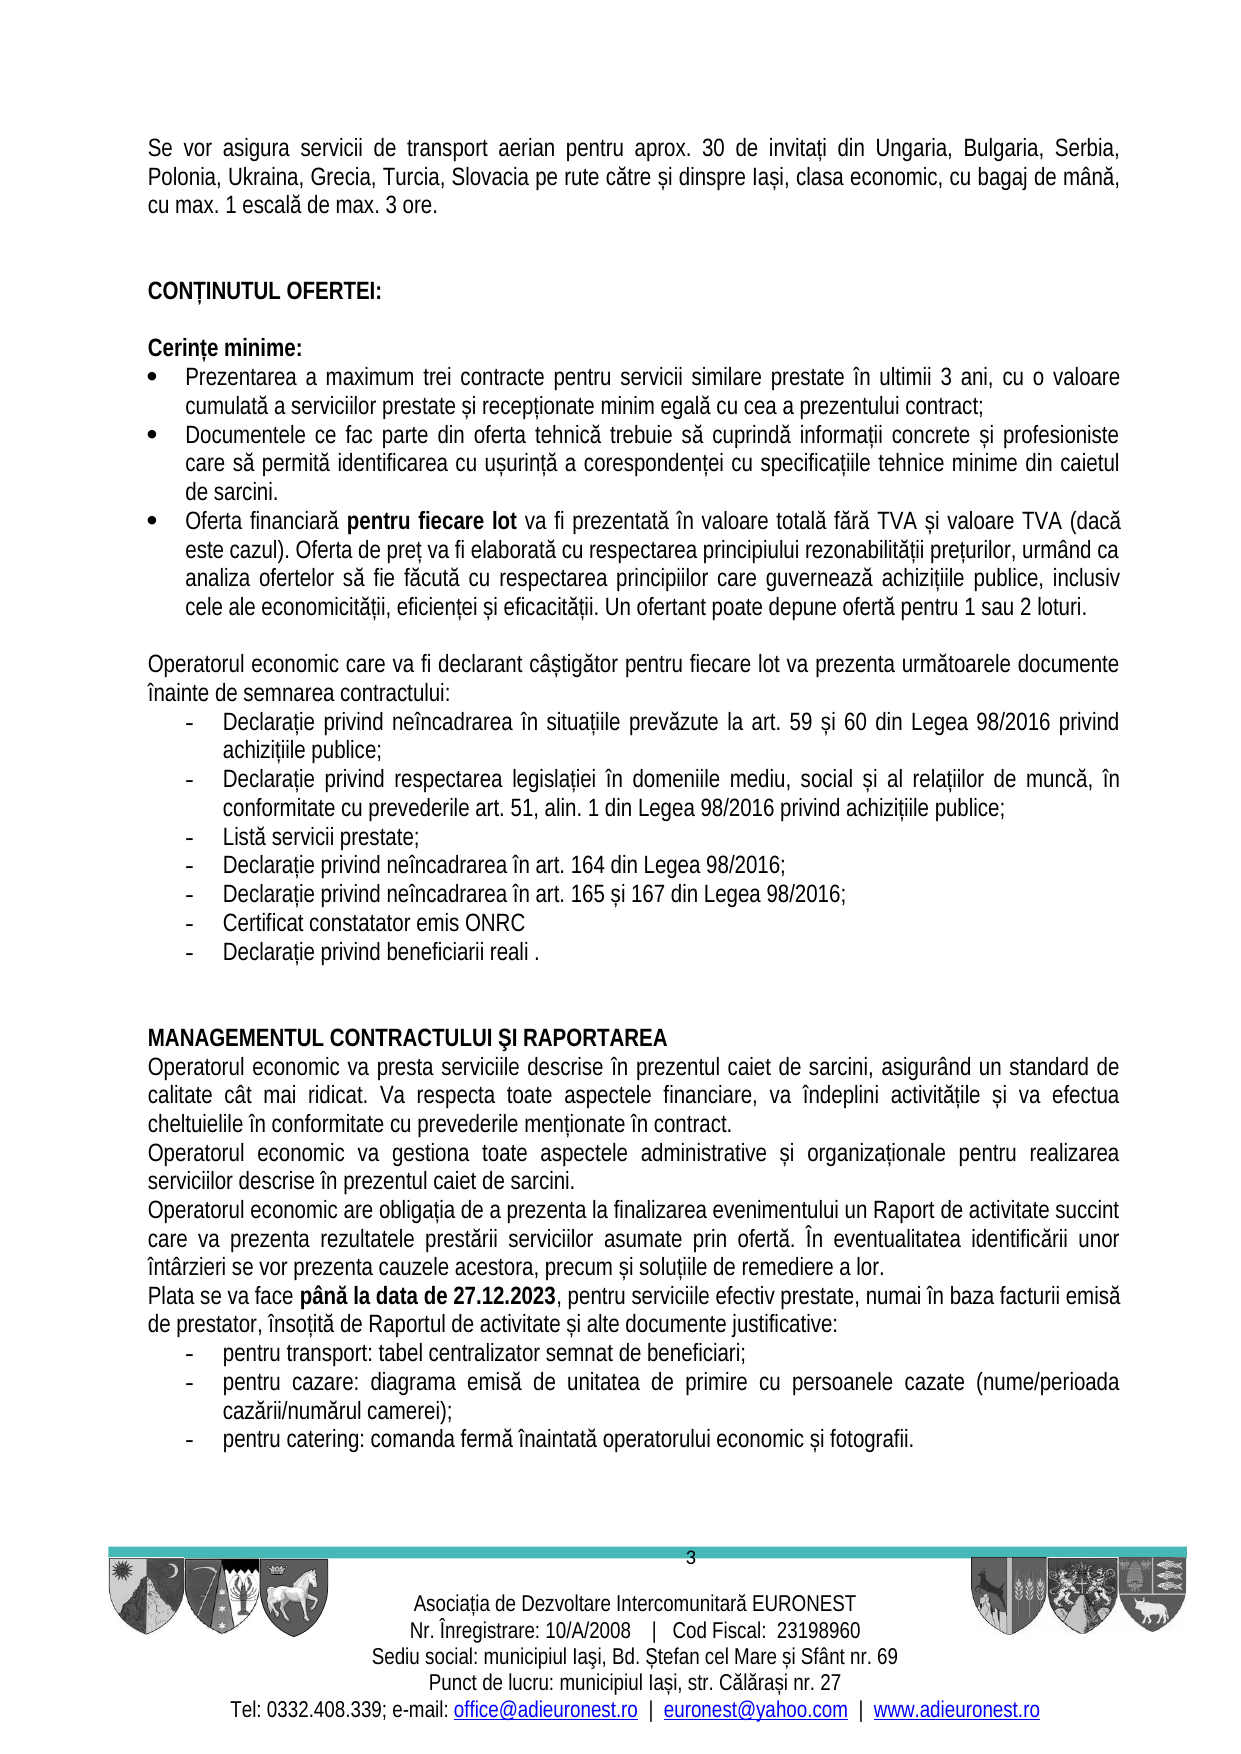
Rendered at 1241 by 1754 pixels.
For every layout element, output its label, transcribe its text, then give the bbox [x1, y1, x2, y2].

text Operatorul economic care va fi declarant câștigător pentru fiecare lot va prezenta următoarele documente înainte de semnarea contractului: [148, 649, 1122, 706]
text Se vor asigura servicii de transport aerian pentru aprox. 30 de invitați din Ungaria, Bulgaria, Serbia, Polonia, Ukraina, Grecia, Turcia, Slovacia pe rute către și dinspre Iași, clasa economic, cu bagaj de mână, cu max. 1 escală de max. 3 ore. [148, 133, 1122, 219]
list Declarație privind respectarea legislației în domeniile mediu, social și al relațiilor de muncă, în conformitate cu prevederile art. 51, alin. 1 din Legea 98/2016 privind achizițiile publice; [185, 764, 1122, 821]
text Cerințe minime: [148, 333, 1122, 362]
text Plata se va face până la data de 27.12.2023, pentru serviciile efectiv prestate, numai în baza facturii emisă de prestator, însoțită de Raportul de activitate și alte documente justificative: [148, 1281, 1122, 1338]
text Operatorul economic va gestiona toate aspectele administrative și organizaționale pentru realizarea serviciilor descrise în prezentul caiet de sarcini. [148, 1138, 1122, 1195]
list Prezentarea a maximum trei contracte pentru servicii similare prestate în ultimii 3 ani, cu o valoare cumulată a serviciilor prestate și recepționate minim egală cu cea a prezentului contract; [148, 362, 1122, 419]
list pentru transport: tabel centralizator semnat de beneficiari; [185, 1338, 1122, 1367]
list Certificat constatator emis ONRC [185, 908, 1122, 937]
text Operatorul economic are obligația de a prezenta la finalizarea evenimentului un Raport de activitate succint care va prezenta rezultatele prestării serviciilor asumate prin ofertă. În eventualitatea identificării unor întârzieri se vor prezenta cauzele acestora, precum și soluțiile de remediere a lor. [148, 1195, 1122, 1281]
list Declarație privind neîncadrarea în art. 164 din Legea 98/2016; [185, 850, 1122, 879]
list Listă servicii prestate; [185, 821, 1122, 850]
list pentru cazare: diagrama emisă de unitatea de primire cu persoanele cazate (nume/perioada cazării/numărul camerei); [185, 1367, 1122, 1424]
text MANAGEMENTUL CONTRACTULUI ŞI RAPORTAREA [148, 1023, 1122, 1052]
list Documentele ce fac parte din oferta tehnică trebuie să cuprindă informații concrete și profesioniste care să permită identificarea cu ușurință a corespondenței cu specificațiile tehnice minime din caietul de sarcini. [148, 419, 1122, 506]
list Declarație privind neîncadrarea în situațiile prevăzute la art. 59 și 60 din Legea 98/2016 privind achizițiile publice; [185, 706, 1122, 764]
list Oferta financiară pentru fiecare lot va fi prezentată în valoare totală fără TVA și valoare TVA (dacă este cazul). Oferta de preț va fi elaborată cu respectarea principiului rezonabilității prețurilor, urmând ca analiza ofertelor să fie făcută cu respectarea principiilor care guvernează achizițiile publice, inclusiv cele ale economicității, eficienței și eficacității. Un ofertant poate depune ofertă pentru 1 sau 2 loturi. [148, 506, 1122, 621]
text CONȚINUTUL OFERTEI: [148, 276, 1122, 305]
list pentru catering: comanda fermă înaintată operatorului economic și fotografii. [185, 1424, 1122, 1453]
text Operatorul economic va presta serviciile descrise în prezentul caiet de sarcini, asigurând un standard de calitate cât mai ridicat. Va respecta toate aspectele financiare, va îndeplini activitățile și va efectua cheltuielile în conformitate cu prevederile menționate în contract. [148, 1052, 1122, 1138]
list Declarație privind neîncadrarea în art. 165 și 167 din Legea 98/2016; [185, 879, 1122, 908]
list Declarație privind beneficiarii reali . [185, 937, 1122, 966]
